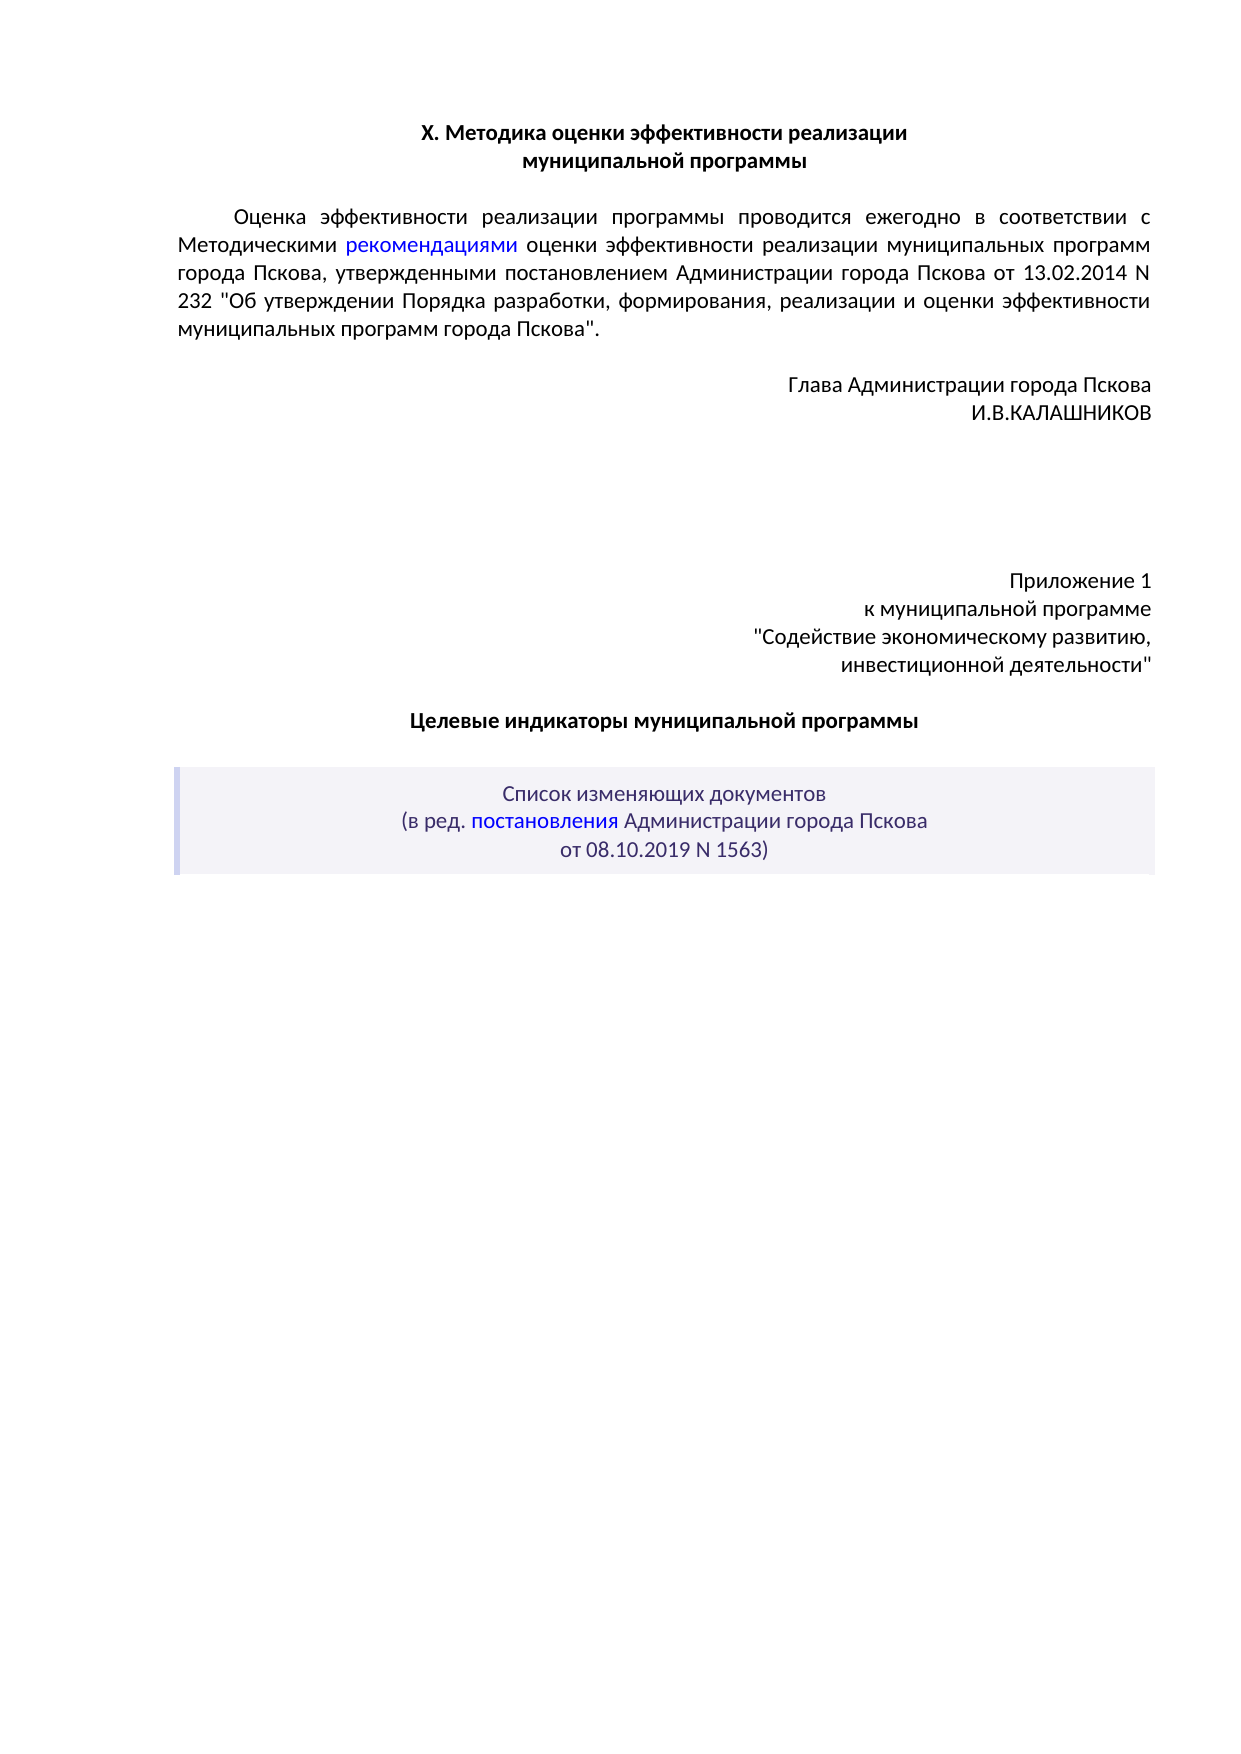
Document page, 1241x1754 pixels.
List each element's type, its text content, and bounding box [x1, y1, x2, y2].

title муниципальной программы [177, 146, 1152, 174]
title Целевые индикаторы муниципальной программы [177, 707, 1152, 734]
text Глава Администрации города Пскова [177, 370, 1152, 398]
text Оценка эффективности реализации программы проводится ежегодно в соответствии с Методическими рекомендациями оценки эффективности реализации муниципальных программ города Пскова, утвержденными постановлением Администрации города Пскова от 13.02.2014 N 232 "Об утверждении Порядка разработки, формирования, реализации и оценки эффективности муниципальных программ города Пскова". [177, 202, 1152, 342]
text "Содействие экономическому развитию, [177, 622, 1152, 651]
title X. Методика оценки эффективности реализации [177, 118, 1152, 146]
text И.В.КАЛАШНИКОВ [177, 398, 1152, 426]
text Приложение 1 [177, 566, 1152, 594]
table_header Список изменяющих документов (в ред. постановления Администрации города Пскова от 08.10.2019 N 1563) [180, 767, 1149, 874]
text к муниципальной программе [177, 594, 1152, 622]
text инвестиционной деятельности" [177, 651, 1152, 678]
